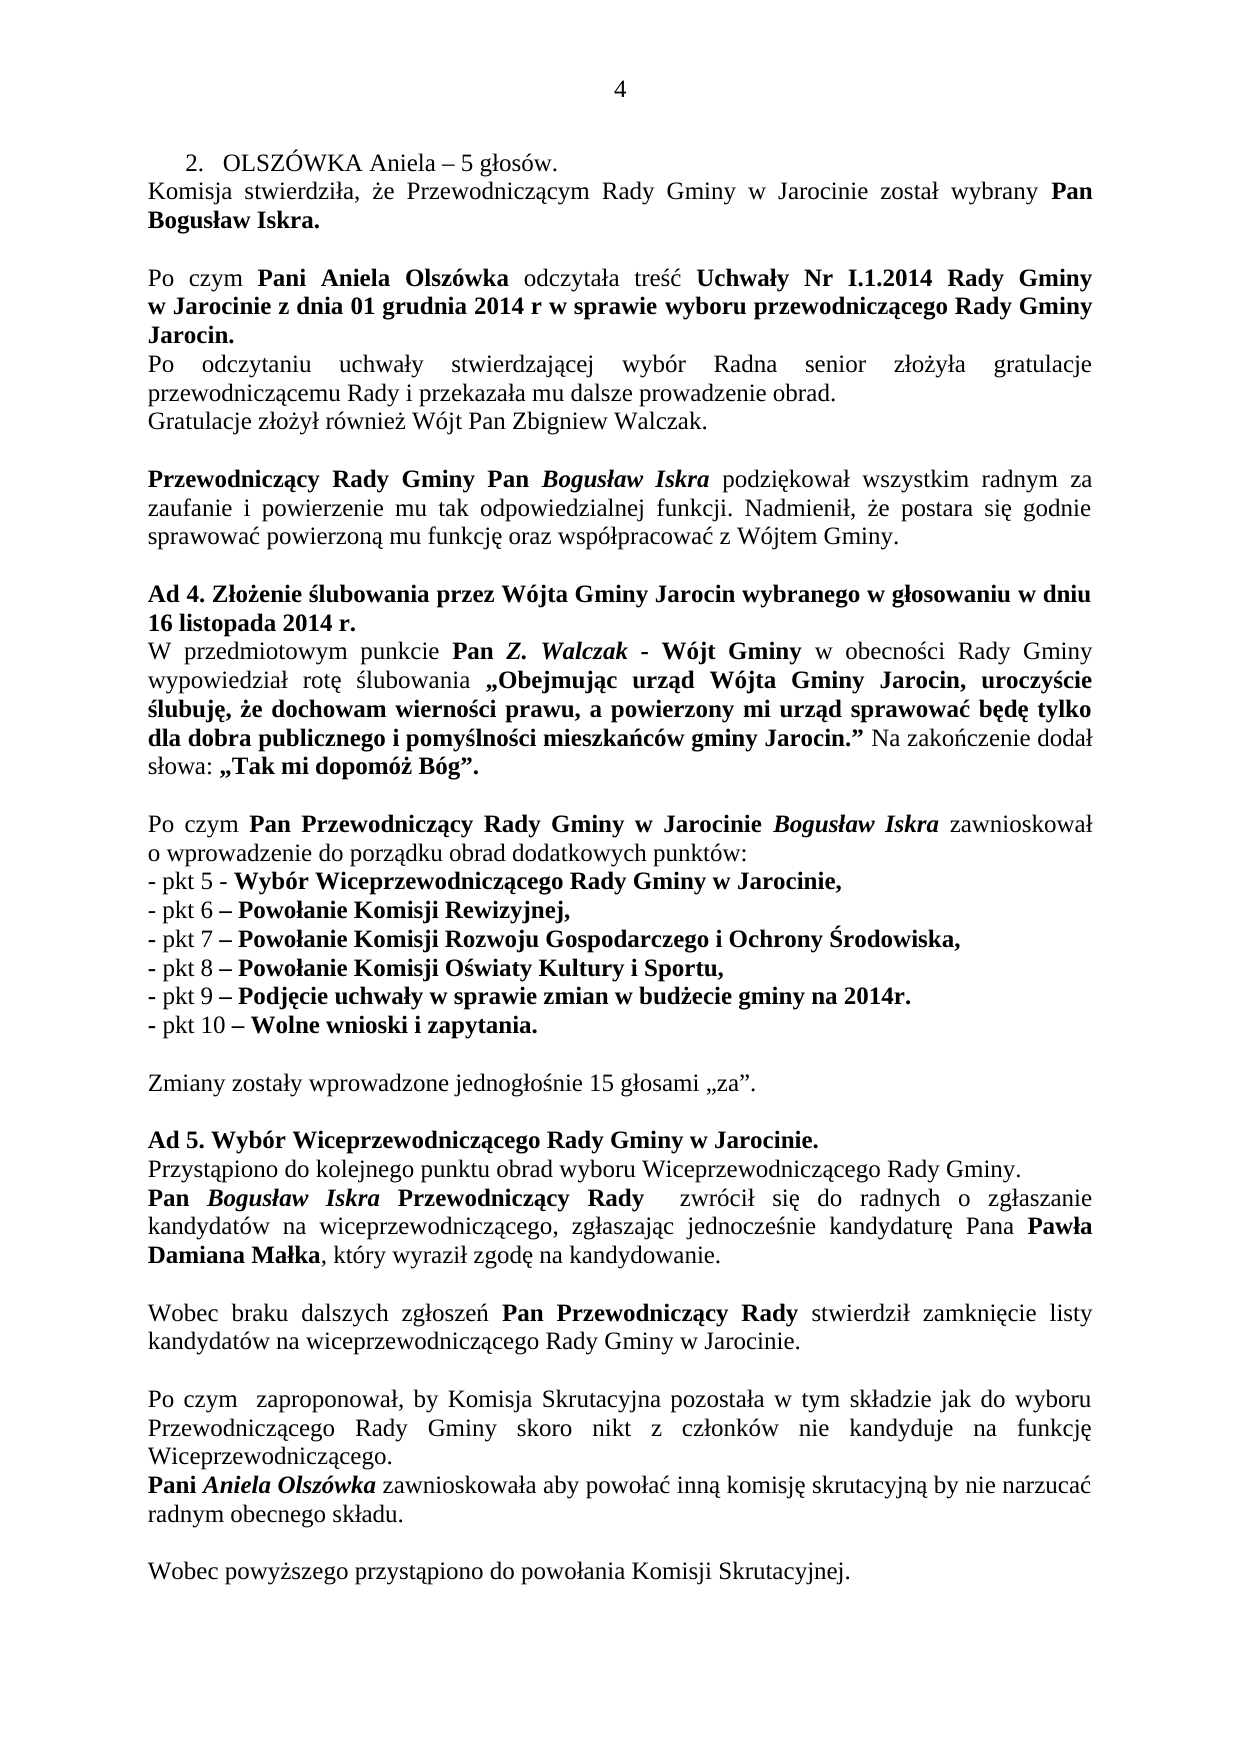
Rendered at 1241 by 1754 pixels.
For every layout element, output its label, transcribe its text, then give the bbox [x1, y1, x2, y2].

text Po czym zaproponował, by Komisja Skrutacyjna pozostała w tym składzie jak do wyboru Przewodniczącego Rady Gminy skoro nikt z członków nie kandyduje na funkcję Wiceprzewodniczącego. [148, 1384, 1093, 1470]
text - pkt 9 – Podjęcie uchwały w sprawie zmian w budżecie gminy na 2014r. [148, 981, 1093, 1010]
text Komisja stwierdziła, że Przewodniczącym Rady Gminy w Jarocinie został wybrany Pan Bogusław Iskra. [148, 176, 1093, 234]
text Przewodniczący Rady Gminy Pan Bogusław Iskra podziękował wszystkim radnym za zaufanie i powierzenie mu tak odpowiedzialnej funkcji. Nadmienił, że postara się godnie sprawować powierzoną mu funkcję oraz współpracować z Wójtem Gminy. [148, 464, 1093, 550]
list OLSZÓWKA Aniela – 5 głosów. [185, 148, 1093, 176]
text Ad 5. Wybór Wiceprzewodniczącego Rady Gminy w Jarocinie. [148, 1125, 1093, 1154]
text - pkt 6 – Powołanie Komisji Rewizyjnej, [148, 895, 1093, 924]
text - pkt 7 – Powołanie Komisji Rozwoju Gospodarczego i Ochrony Środowiska, [148, 924, 1093, 953]
text Wobec powyższego przystąpiono do powołania Komisji Skrutacyjnej. [148, 1556, 1093, 1585]
text Po czym Pan Przewodniczący Rady Gminy w Jarocinie Bogusław Iskra zawnioskował o wprowadzenie do porządku obrad dodatkowych punktów: [148, 809, 1093, 866]
text Pan Bogusław Iskra Przewodniczący Rady zwrócił się do radnych o zgłaszanie kandydatów na wiceprzewodniczącego, zgłaszając jednocześnie kandydaturę Pana Pawła Damiana Małka, który wyraził zgodę na kandydowanie. [148, 1183, 1093, 1269]
text Gratulacje złożył również Wójt Pan Zbigniew Walczak. [148, 406, 1093, 435]
text - pkt 8 – Powołanie Komisji Oświaty Kultury i Sportu, [148, 953, 1093, 981]
text - pkt 5 - Wybór Wiceprzewodniczącego Rady Gminy w Jarocinie, [148, 866, 1093, 895]
text W przedmiotowym punkcie Pan Z. Walczak - Wójt Gminy w obecności Rady Gminy wypowiedział rotę ślubowania „Obejmując urząd Wójta Gminy Jarocin, uroczyście ślubuję, że dochowam wierności prawu, a powierzony mi urząd sprawować będę tylko dla dobra publicznego i pomyślności mieszkańców gminy Jarocin.” Na zakończenie dodał słowa: „Tak mi dopomóż Bóg”. [148, 636, 1093, 780]
text Po czym Pani Aniela Olszówka odczytała treść Uchwały Nr I.1.2014 Rady Gminy w Jarocinie z dnia 01 grudnia 2014 r w sprawie wyboru przewodniczącego Rady Gminy Jarocin. [148, 263, 1093, 349]
text Wobec braku dalszych zgłoszeń Pan Przewodniczący Rady stwierdził zamknięcie listy kandydatów na wiceprzewodniczącego Rady Gminy w Jarocinie. [148, 1298, 1093, 1355]
text Przystąpiono do kolejnego punktu obrad wyboru Wiceprzewodniczącego Rady Gminy. [148, 1154, 1093, 1183]
text Ad 4. Złożenie ślubowania przez Wójta Gminy Jarocin wybranego w głosowaniu w dniu 16 listopada 2014 r. [148, 579, 1093, 636]
text Zmiany zostały wprowadzone jednogłośnie 15 głosami „za”. [148, 1068, 1093, 1096]
text Pani Aniela Olszówka zawnioskowała aby powołać inną komisję skrutacyjną by nie narzucać radnym obecnego składu. [148, 1470, 1093, 1528]
text Po odczytaniu uchwały stwierdzającej wybór Radna senior złożyła gratulacje przewodniczącemu Rady i przekazała mu dalsze prowadzenie obrad. [148, 349, 1093, 406]
text - pkt 10 – Wolne wnioski i zapytania. [148, 1010, 1093, 1039]
